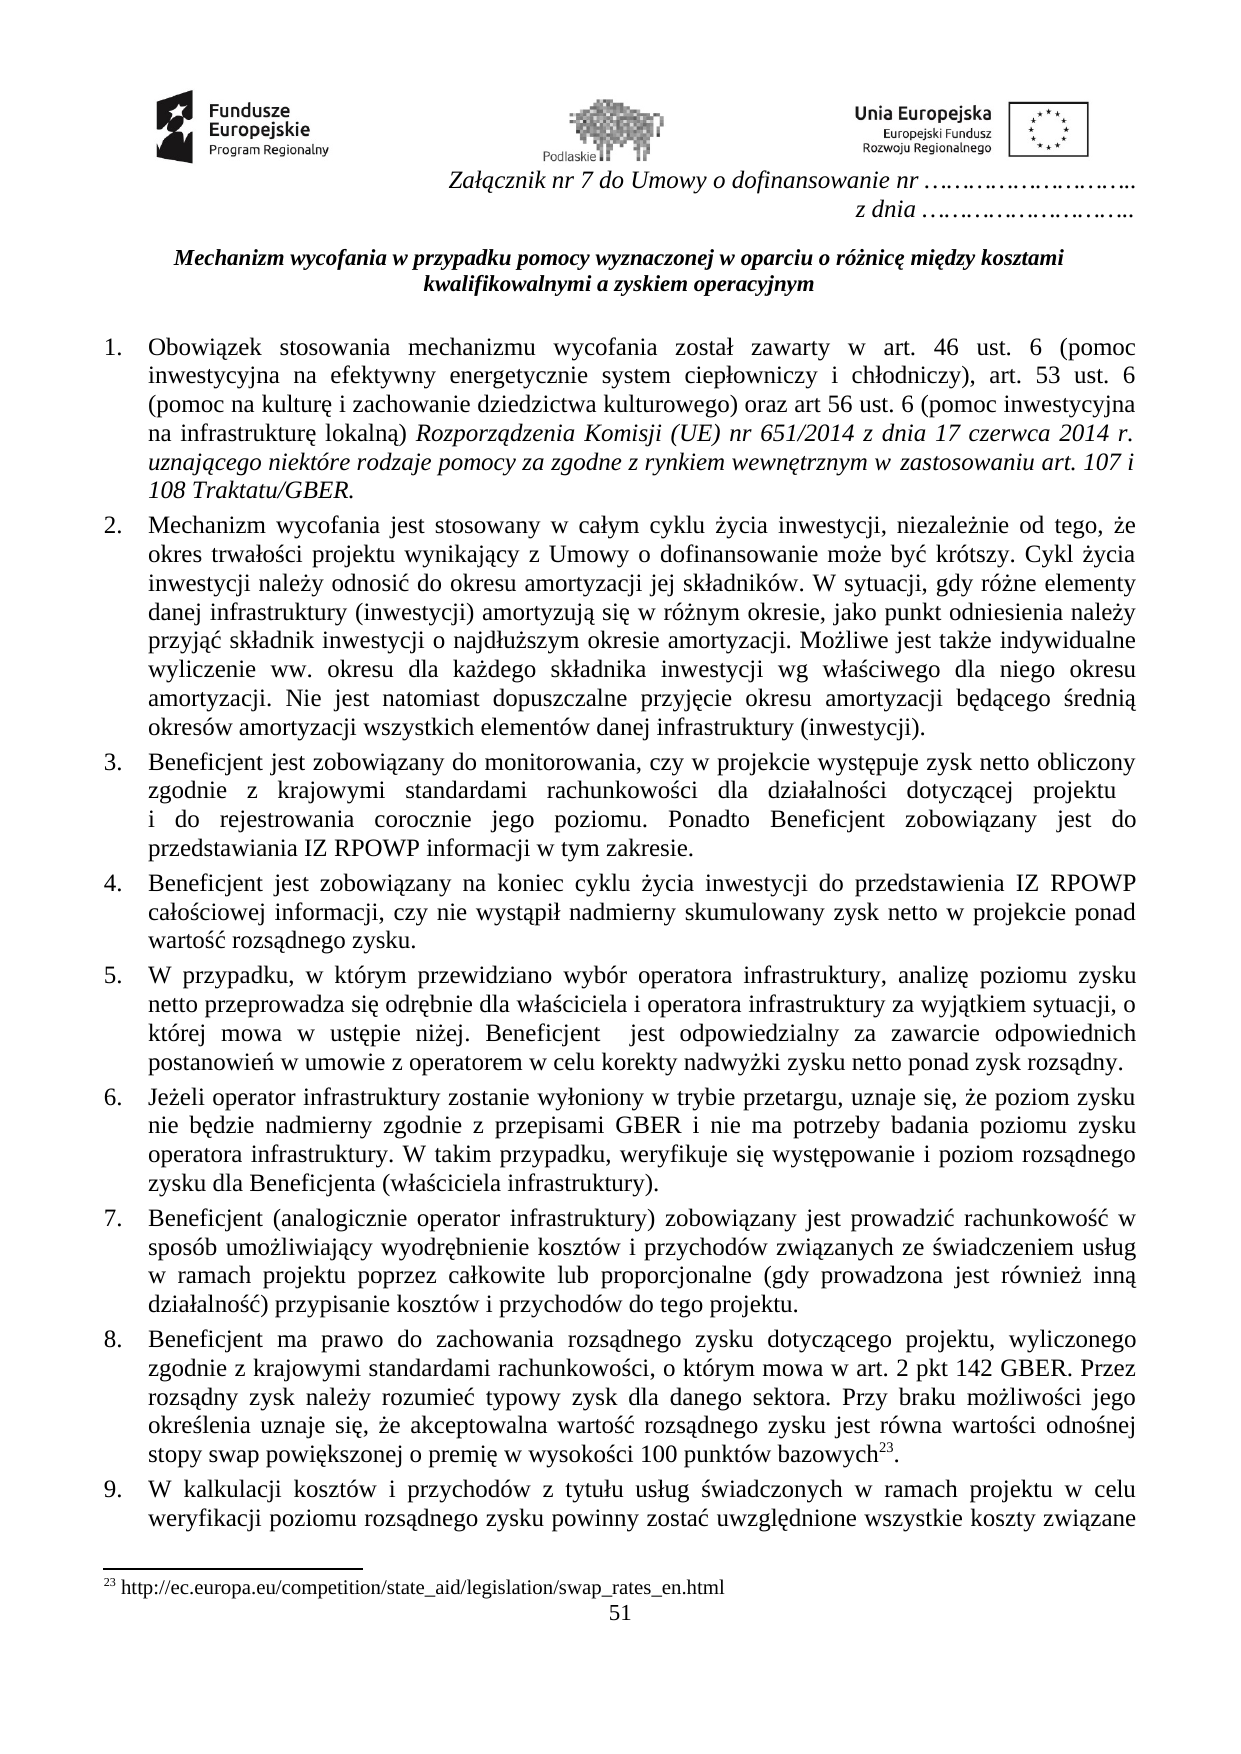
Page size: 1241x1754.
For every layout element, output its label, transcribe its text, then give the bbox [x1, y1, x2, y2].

list W przypadku, w którym przewidziano wybór operatora infrastruktury, analizę poziomu zysku netto przeprowadza się odrębnie dla właściciela i operatora infrastruktury za wyjątkiem sytuacji, o której mowa w ustępie niżej. Beneficjent jest odpowiedzialny za zawarcie odpowiednich postanowień w umowie z operatorem w celu korekty nadwyżki zysku netto ponad zysk rozsądny. [103, 961, 1137, 1076]
picture [147, 88, 1093, 166]
list Beneficjent ma prawo do zachowania rozsądnego zysku dotyczącego projektu, wyliczonego zgodnie z krajowymi standardami rachunkowości, o którym mowa w art. 2 pkt 142 GBER. Przez rozsądny zysk należy rozumieć typowy zysk dla danego sektora. Przy braku możliwości jego określenia uznaje się, że akceptowalna wartość rozsądnego zysku jest równa wartości odnośnej stopy swap powiększonej o premię w wysokości 100 punktów bazowych. [103, 1324, 1137, 1468]
text Załącznik nr 7 do Umowy o dofinansowanie nr ……………………….. [103, 165, 1137, 194]
list Beneficjent (analogicznie operator infrastruktury) zobowiązany jest prowadzić rachunkowość w sposób umożliwiający wyodrębnienie kosztów i przychodów związanych ze świadczeniem usług w ramach projektu poprzez całkowite lub proporcjonalne (gdy prowadzona jest również inną działalność) przypisanie kosztów i przychodów do tego projektu. [103, 1203, 1137, 1318]
list Beneficjent jest zobowiązany na koniec cyklu życia inwestycji do przedstawienia IZ RPOWP całościowej informacji, czy nie wystąpił nadmierny skumulowany zysk netto w projekcie ponad wartość rozsądnego zysku. [103, 868, 1137, 954]
list Jeżeli operator infrastruktury zostanie wyłoniony w trybie przetargu, uznaje się, że poziom zysku nie będzie nadmierny zgodnie z przepisami GBER i nie ma potrzeby badania poziomu zysku operatora infrastruktury. W takim przypadku, weryfikuje się występowanie i poziom rozsądnego zysku dla Beneficjenta (właściciela infrastruktury). [103, 1082, 1137, 1197]
text Mechanizm wycofania w przypadku pomocy wyznaczonej w oparciu o różnicę między kosztami kwalifikowalnymi a zyskiem operacyjnym [103, 244, 1137, 297]
list Obowiązek stosowania mechanizmu wycofania został zawarty w art. 46 ust. 6 (pomoc inwestycyjna na efektywny energetycznie system ciepłowniczy i chłodniczy), art. 53 ust. 6 (pomoc na kulturę i zachowanie dziedzictwa kulturowego) oraz art 56 ust. 6 (pomoc inwestycyjna na infrastrukturę lokalną) Rozporządzenia Komisji (UE) nr 651/2014 z dnia 17 czerwca 2014 r. uznającego niektóre rodzaje pomocy za zgodne z rynkiem wewnętrznym w zastosowaniu art. 107 i 108 Traktatu/GBER. [103, 332, 1137, 504]
text z dnia ……………………….. [103, 194, 1137, 223]
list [103, 1474, 1137, 1532]
list Mechanizm wycofania jest stosowany w całym cyklu życia inwestycji, niezależnie od tego, że okres trwałości projektu wynikający z Umowy o dofinansowanie może być krótszy. Cykl życia inwestycji należy odnosić do okresu amortyzacji jej składników. W sytuacji, gdy różne elementy danej infrastruktury (inwestycji) amortyzują się w różnym okresie, jako punkt odniesienia należy przyjąć składnik inwestycji o najdłuższym okresie amortyzacji. Możliwe jest także indywidualne wyliczenie ww. okresu dla każdego składnika inwestycji wg właściwego dla niego okresu amortyzacji. Nie jest natomiast dopuszczalne przyjęcie okresu amortyzacji będącego średnią okresów amortyzacji wszystkich elementów danej infrastruktury (inwestycji). [103, 511, 1137, 741]
list Beneficjent jest zobowiązany do monitorowania, czy w projekcie występuje zysk netto obliczony zgodnie z krajowymi standardami rachunkowości dla działalności dotyczącej projektu i do rejestrowania corocznie jego poziomu. Ponadto Beneficjent zobowiązany jest do przedstawiania IZ RPOWP informacji w tym zakresie. [103, 747, 1137, 862]
